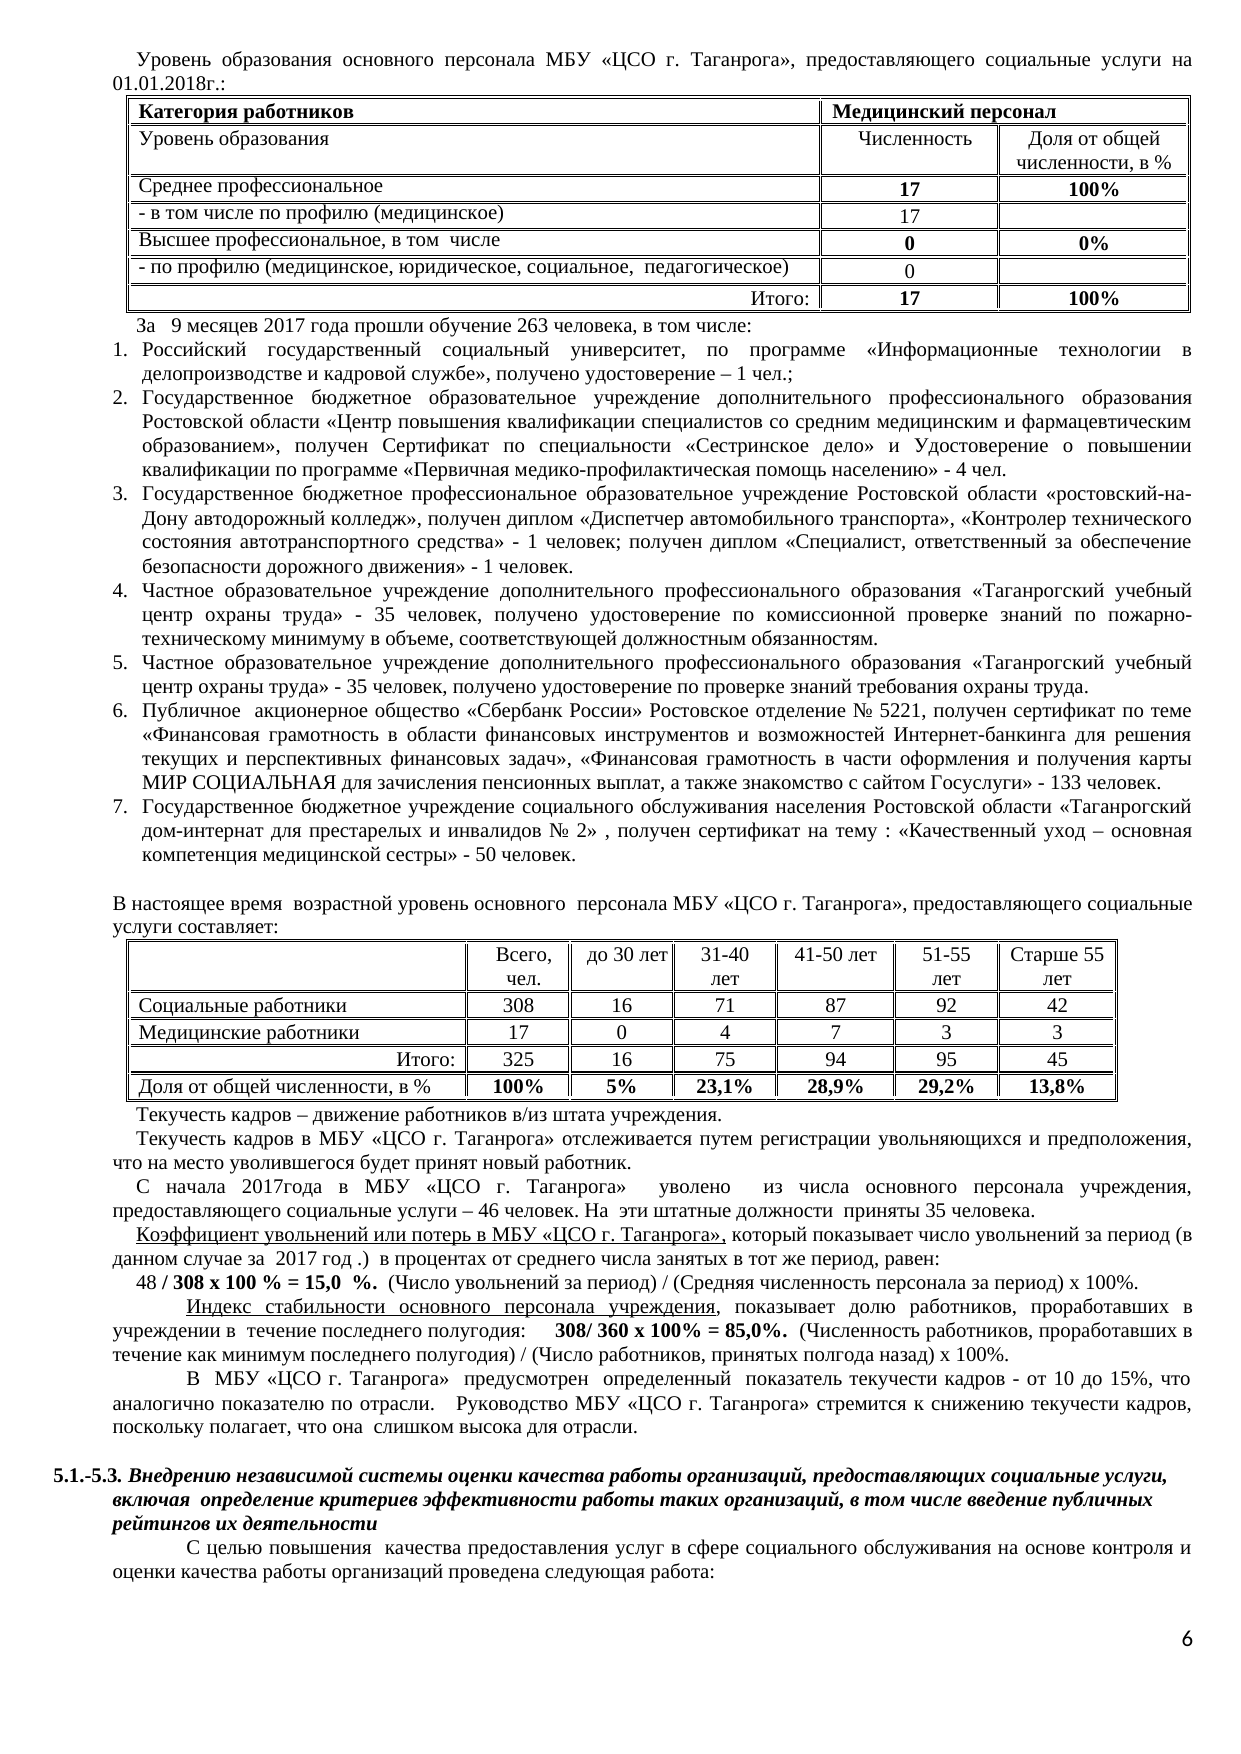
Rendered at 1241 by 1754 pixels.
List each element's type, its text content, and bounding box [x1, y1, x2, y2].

table_cell 0% [998, 228, 1190, 255]
table_cell 87 [778, 993, 893, 1017]
text Текучесть кадров – движение работников в/из штата учреждения. [112, 1102, 1193, 1126]
table_cell - по профилю (медицинское, юридическое, социальное, педагогическое) [127, 255, 821, 283]
table_cell 16 [572, 1047, 672, 1071]
table_cell 42 [1000, 990, 1115, 1017]
table_cell Уровень образования [129, 123, 819, 174]
text С начала 2017года в МБУ «ЦСО г. Таганрога» уволено из числа основного персонала учреждения, предоставляющего социальные услуги – 46 человек. На эти штатные должности приняты 35 человека. [112, 1174, 1193, 1222]
table_cell 71 [675, 993, 775, 1017]
table_cell 17 [821, 286, 998, 310]
table_cell 3 [998, 1017, 1116, 1044]
list Частное образовательное учреждение дополнительного профессионального образования «Таганрогский учебный центр охраны труда» - 35 человек, получено удостоверение по комиссионной проверке знаний по пожарно-техническому минимуму в объеме, соответствующей должностным обязанностям. [112, 578, 1193, 650]
text За 9 месяцев 2017 года прошли обучение 263 человека, в том числе: [112, 313, 1193, 337]
table_header 41-50 лет [777, 940, 895, 990]
table_header [129, 942, 466, 990]
table_header 51-55 лет [895, 942, 998, 990]
table_cell 29,2% [895, 1075, 998, 1098]
table_cell Итого: [127, 1044, 466, 1071]
table_header Всего, чел. [466, 940, 570, 990]
table_cell 7 [778, 1020, 893, 1044]
table_cell Доля от общей численности, в % [129, 1071, 466, 1098]
table_header Категория работников [127, 96, 821, 123]
text В настоящее время возрастной уровень основного персонала МБУ «ЦСО г. Таганрога», предоставляющего социальные услуги составляет: [112, 890, 1193, 938]
table_cell 100% [998, 283, 1188, 310]
table_cell 95 [896, 1047, 997, 1071]
table_cell 94 [778, 1047, 893, 1071]
table_cell [998, 201, 1190, 228]
list Частное образовательное учреждение дополнительного профессионального образования «Таганрогский учебный центр охраны труда» - 35 человек, получено удостоверение по проверке знаний требования охраны труда. [112, 650, 1193, 698]
table_cell [998, 255, 1190, 283]
table_cell 75 [675, 1047, 775, 1071]
table_cell 0 [572, 1020, 672, 1044]
table_cell 28,9% [777, 1071, 895, 1098]
table_cell 100% [998, 174, 1190, 201]
table_header 31-40 лет [673, 940, 777, 990]
text Индекс стабильности основного персонала учреждения, показывает долю работников, проработавших в учреждении в течение последнего полугодия: 308/ 360 х 100% = 85,0%. (Численность работников, проработавших в течение как минимум последнего полугодия) / (Число работников, принятых полгода назад) х 100%. [112, 1294, 1193, 1366]
text В МБУ «ЦСО г. Таганрога» предусмотрен определенный показатель текучести кадров - от 10 до 15%, что аналогично показателю по отрасли. Руководство МБУ «ЦСО г. Таганрога» стремится к снижению текучести кадров, поскольку полагает, что она слишком высока для отрасли. [112, 1366, 1193, 1438]
table_cell 13,8% [998, 1071, 1115, 1098]
table_cell 17 [822, 177, 997, 201]
table_cell 45 [998, 1044, 1116, 1071]
table_cell 17 [468, 1020, 568, 1044]
text С целью повышения качества предоставления услуг в сфере социального обслуживания на основе контроля и оценки качества работы организаций проведена следующая работа: [112, 1535, 1193, 1583]
table_cell Итого: [129, 283, 821, 310]
text Коэффициент увольнений или потерь в МБУ «ЦСО г. Таганрога», который показывает число увольнений за период (в данном случае за 2017 год .) в процентах от среднего числа занятых в тот же период, равен: [112, 1222, 1193, 1270]
list Российский государственный социальный университет, по программе «Информационные технологии в делопроизводстве и кадровой службе», получено удостоверение – 1 чел.; [112, 337, 1193, 385]
text Текучесть кадров в МБУ «ЦСО г. Таганрога» отслеживается путем регистрации увольняющихся и предположения, что на место уволившегося будет принят новый работник. [112, 1126, 1193, 1174]
table_cell Численность [822, 126, 997, 174]
list Публичное акционерное общество «Сбербанк России» Ростовское отделение № 5221, получен сертификат по теме «Финансовая грамотность в области финансовых инструментов и возможностей Интернет-банкинга для решения текущих и перспективных финансовых задач», «Финансовая грамотность в части оформления и получения карты МИР СОЦИАЛЬНАЯ для зачисления пенсионных выплат, а также знакомство с сайтом Госуслуги» - 133 человек. [112, 698, 1193, 794]
table_header Старше 55 лет [998, 942, 1115, 990]
text Уровень образования основного персонала МБУ «ЦСО г. Таганрога», предоставляющего социальные услуги на 01.01.2018г.: [112, 47, 1193, 95]
table_cell Медицинские работники [127, 1017, 466, 1044]
table_cell 16 [572, 993, 672, 1017]
text 5.1.-5.3. Внедрению независимой системы оценки качества работы организаций, предоставляющих социальные услуги, включая определение критериев эффективности работы таких организаций, в том числе введение публичных рейтингов их деятельности [53, 1463, 1193, 1535]
table_header до 30 лет [570, 942, 673, 990]
table_cell Среднее профессиональное [127, 174, 821, 201]
table_cell - в том числе по профилю (медицинское) [127, 201, 821, 228]
table_cell 17 [822, 204, 997, 228]
list Государственное бюджетное профессиональное образовательное учреждение Ростовской области «ростовский-на-Дону автодорожный колледж», получен диплом «Диспетчер автомобильного транспорта», «Контролер технического состояния автотранспортного средства» - 1 человек; получен диплом «Специалист, ответственный за обеспечение безопасности дорожного движения» - 1 человек. [112, 481, 1193, 578]
table_cell 325 [468, 1047, 568, 1071]
table_cell Социальные работники [129, 990, 465, 1017]
table_cell 4 [675, 1020, 775, 1044]
table_cell Высшее профессиональное, в том числе [127, 228, 821, 255]
table_cell Доля от общей численности, в % [1000, 123, 1188, 174]
table_cell 100% [466, 1071, 570, 1098]
list Государственное бюджетное учреждение социального обслуживания населения Ростовской области «Таганрогский дом-интернат для престарелых и инвалидов № 2» , получен сертификат на тему : «Качественный уход – основная компетенция медицинской сестры» - 50 человек. [112, 794, 1193, 866]
table_cell 23,1% [673, 1071, 777, 1098]
table_cell 0 [822, 231, 997, 255]
table_cell 92 [896, 993, 997, 1017]
text 48 / 308 х 100 % = 15,0 %. (Число увольнений за период) / (Средняя численность персонала за период) х 100%. [112, 1270, 1193, 1294]
table_header Медицинский персонал [821, 99, 1188, 123]
table_cell 5% [570, 1075, 673, 1098]
table_cell 308 [468, 993, 568, 1017]
list Государственное бюджетное образовательное учреждение дополнительного профессионального образования Ростовской области «Центр повышения квалификации специалистов со средним медицинским и фармацевтическим образованием», получен Сертификат по специальности «Сестринское дело» и Удостоверение о повышении квалификации по программе «Первичная медико-профилактическая помощь населению» - 4 чел. [112, 385, 1193, 481]
table_cell 0 [822, 259, 997, 283]
table_cell 3 [896, 1020, 997, 1044]
